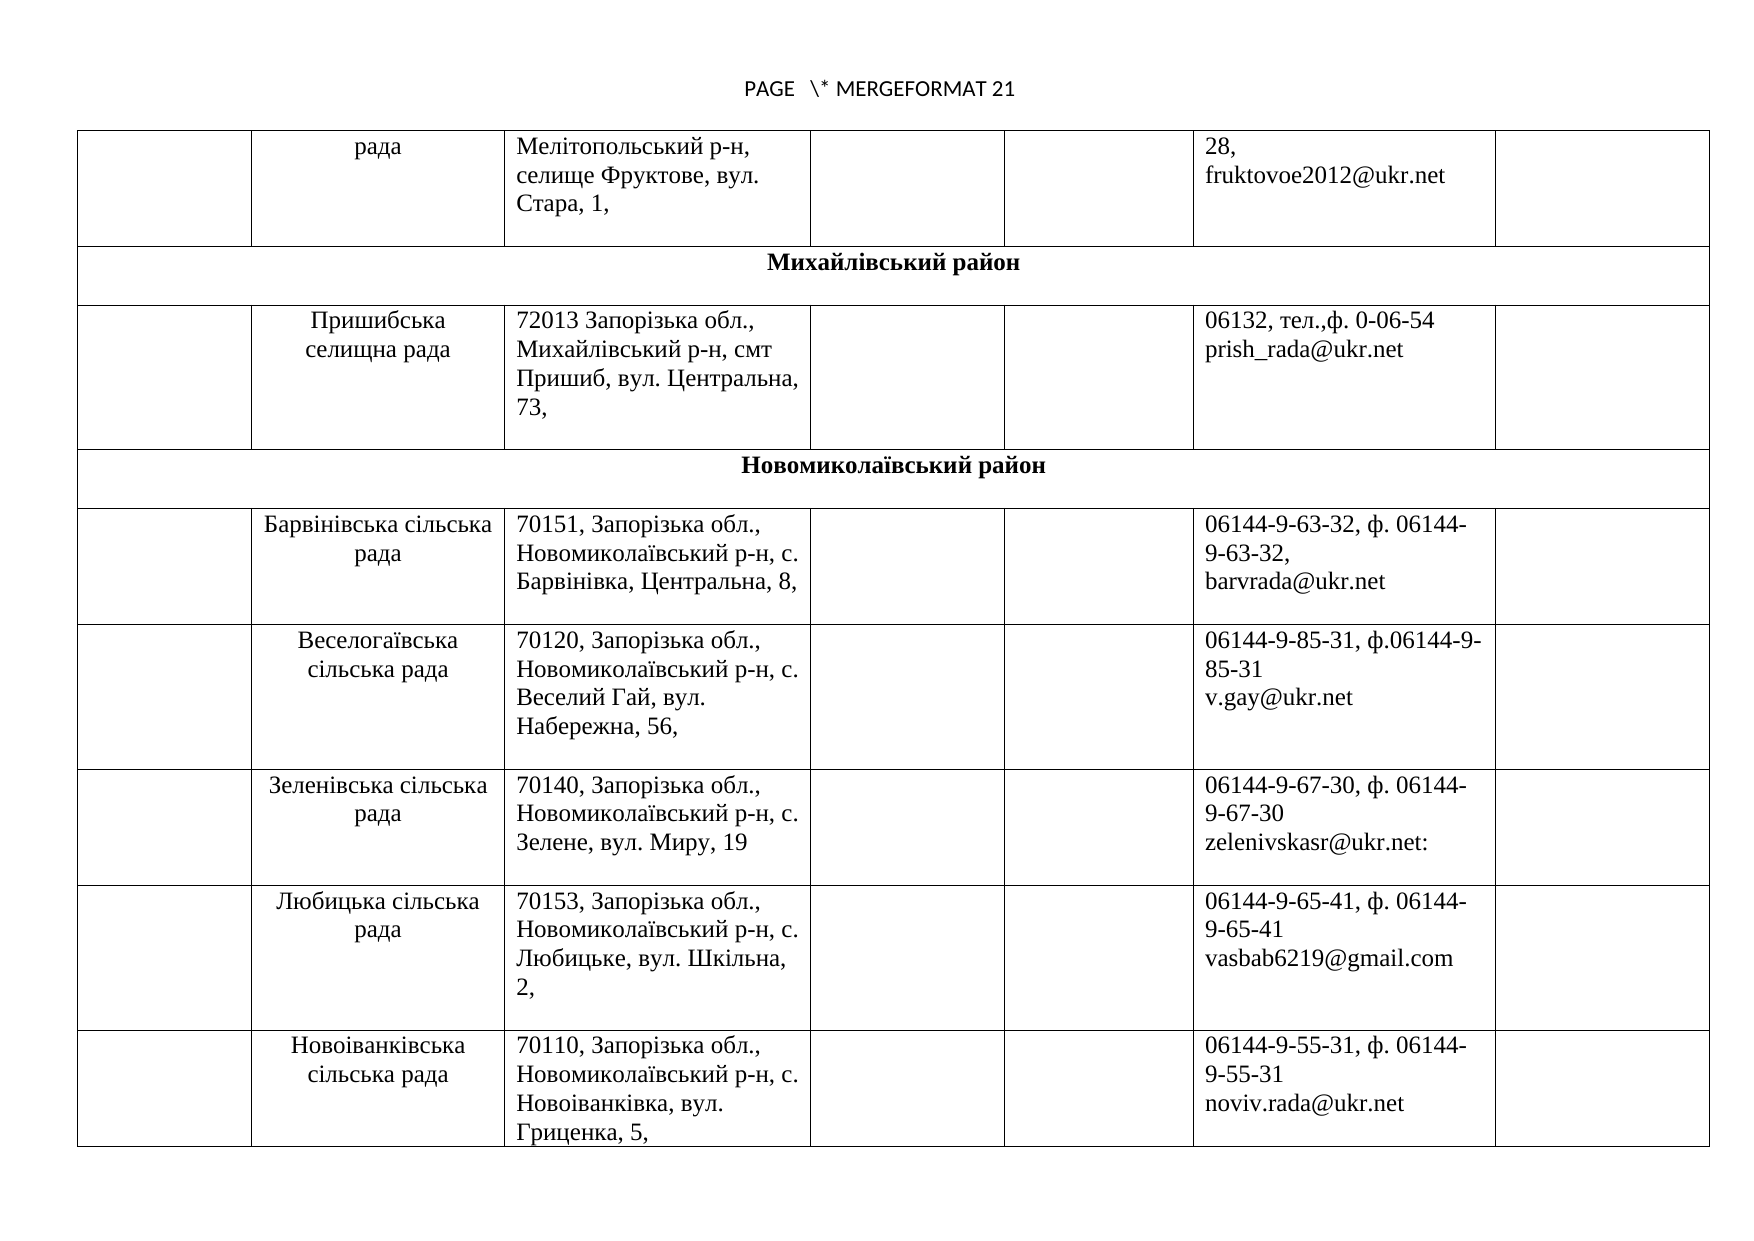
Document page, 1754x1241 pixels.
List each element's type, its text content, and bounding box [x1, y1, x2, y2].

table_cell [78, 770, 251, 885]
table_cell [1194, 131, 1495, 246]
table_cell [1005, 770, 1193, 885]
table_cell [505, 131, 810, 246]
table_cell 70140, Запорізька обл., Новомиколаївський р-н, с. Зелене, вул. Миру, 19 [505, 770, 810, 885]
table_cell 70120, Запорізька обл., Новомиколаївський р-н, с. Веселий Гай, вул. Набережна, 56, [505, 625, 810, 769]
table_cell [811, 770, 1004, 885]
table_cell [1496, 509, 1709, 624]
table_cell [78, 625, 251, 769]
table_cell [1005, 509, 1193, 624]
table_cell [1496, 770, 1709, 885]
table_cell 72013 Запорізька обл., Михайлівський р-н, смт Пришиб, вул. Центральна, 73, [505, 306, 810, 449]
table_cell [505, 1031, 810, 1146]
table_cell [811, 306, 1004, 449]
table_cell [78, 306, 251, 449]
table_cell [1005, 886, 1193, 1029]
table_cell [78, 886, 251, 1029]
table_cell 70153, Запорізька обл., Новомиколаївський р-н, с. Любицьке, вул. Шкільна, 2, [505, 886, 810, 1029]
table_cell Михайлівський район [78, 247, 1709, 304]
table_cell [1005, 1031, 1193, 1146]
table_cell [1005, 131, 1193, 246]
table_cell [811, 1031, 1004, 1146]
table_cell 70151, Запорізька обл., Новомиколаївський р-н, с. Барвінівка, Центральна, 8, [505, 509, 810, 624]
table_cell [811, 625, 1004, 769]
table_cell [811, 131, 1004, 246]
table_cell Веселогаївська сільська рада [252, 625, 504, 769]
table_cell Барвінівська сільська рада [252, 509, 504, 624]
table_cell [1005, 306, 1193, 449]
table_cell [1496, 625, 1709, 769]
table_cell [1496, 131, 1709, 246]
table_cell [78, 1031, 251, 1146]
table_cell 06132, тел.,ф. 0-06-54 prish_rada@ukr.net [1194, 306, 1495, 449]
table_cell [1496, 306, 1709, 449]
table_cell Новомиколаївський район [78, 450, 1709, 508]
table_cell 06144-9-63-32, ф. 06144-9-63-32, barvrada@ukr.net [1194, 509, 1495, 624]
table_cell [1005, 625, 1193, 769]
table_cell [811, 509, 1004, 624]
table_cell Зеленівська сільська рада [252, 770, 504, 885]
table_cell [1496, 886, 1709, 1029]
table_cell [252, 131, 504, 246]
table_cell [78, 131, 251, 246]
table_cell 06144-9-65-41, ф. 06144-9-65-41 vasbab6219@gmail.com [1194, 886, 1495, 1029]
table_cell [1496, 1031, 1709, 1146]
table_cell Пришибська селищна рада [252, 306, 504, 449]
table_cell 06144-9-67-30, ф. 06144-9-67-30 zelenivskasr@ukr.net: [1194, 770, 1495, 885]
table_cell Любицька сільська рада [252, 886, 504, 1029]
table_cell [78, 509, 251, 624]
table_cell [1194, 1031, 1495, 1146]
table_cell 06144-9-85-31, ф.06144-9-85-31 v.gay@ukr.net [1194, 625, 1495, 769]
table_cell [252, 1031, 504, 1146]
table_cell [811, 886, 1004, 1029]
